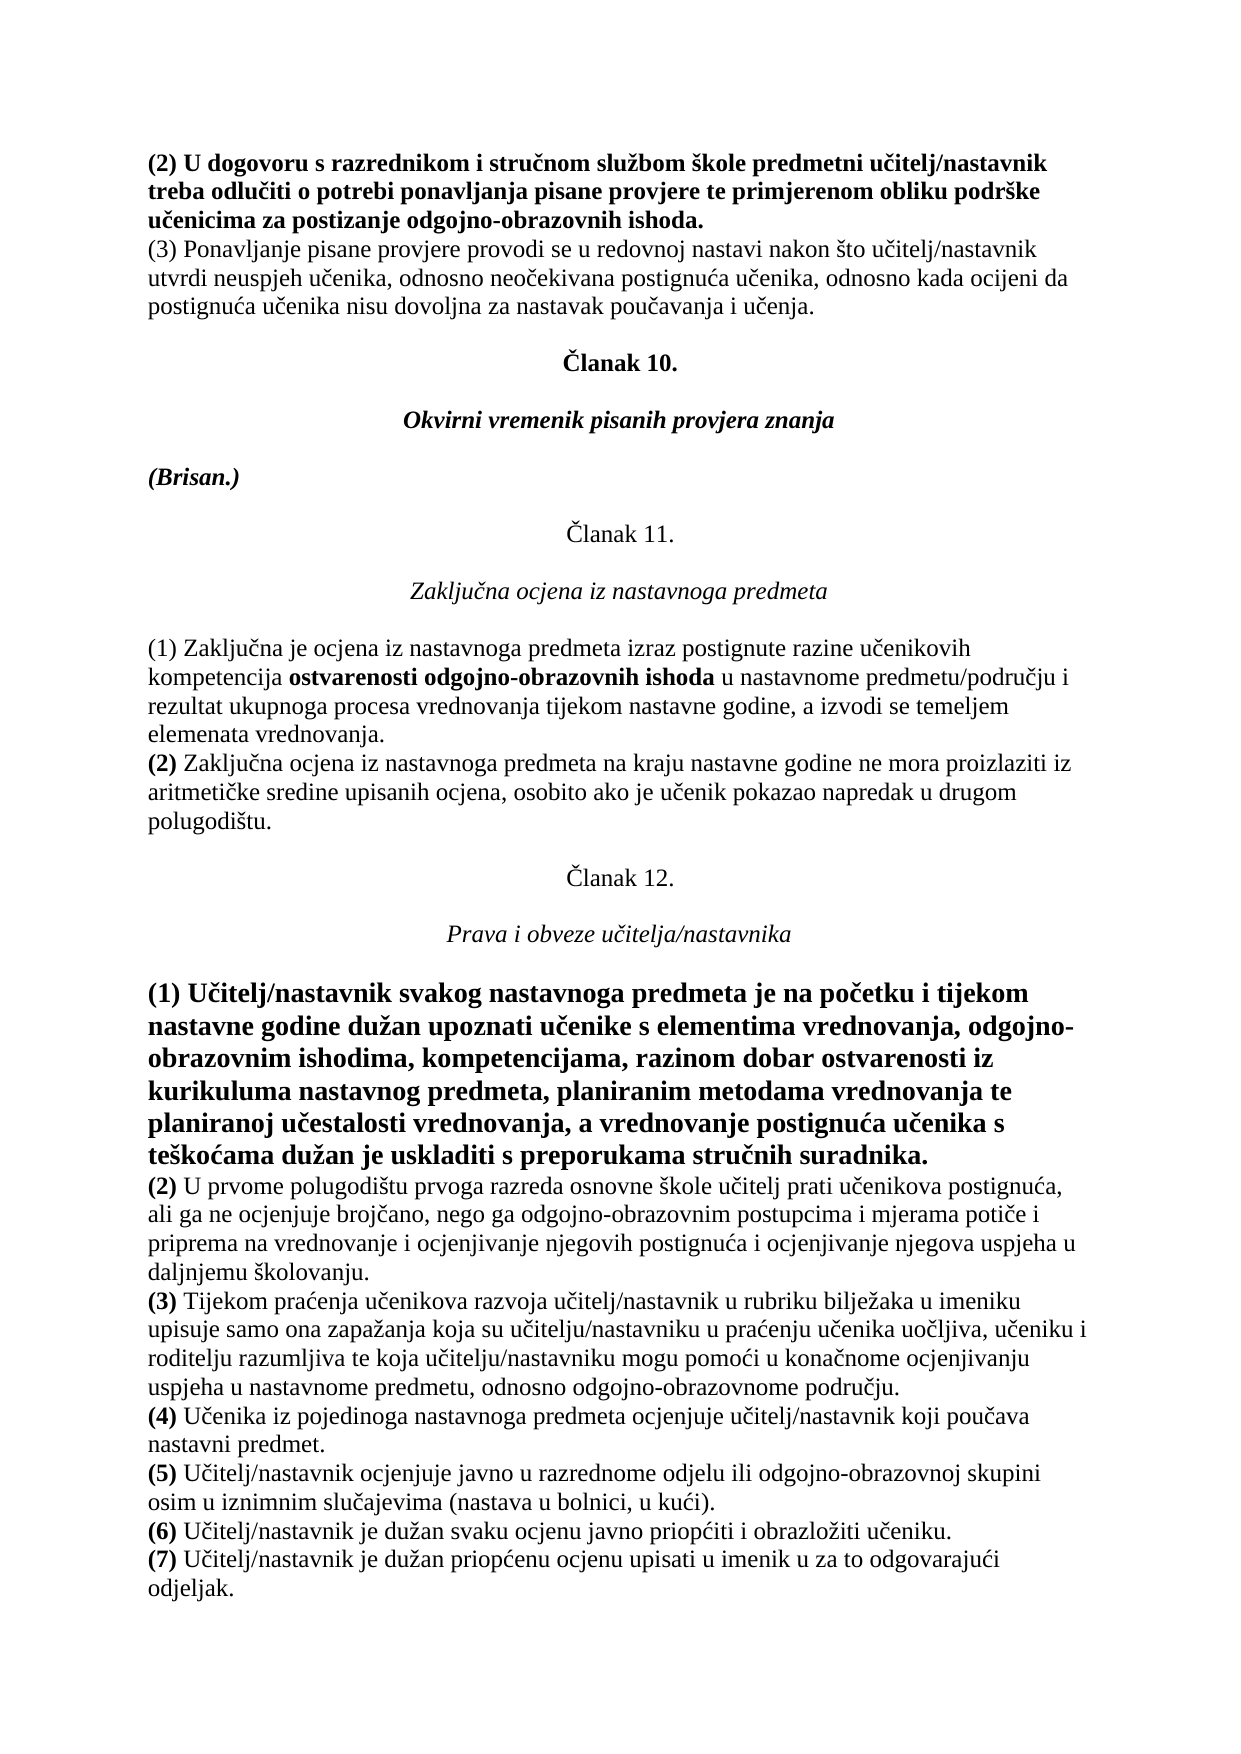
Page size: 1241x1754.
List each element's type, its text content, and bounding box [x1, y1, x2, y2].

text (2) U dogovoru s razrednikom i stručnom službom škole predmetni učitelj/nastavnik treba odlučiti o potrebi ponavljanja pisane provjere te primjerenom obliku podrške učenicima za postizanje odgojno-obrazovnih ishoda. [148, 148, 1093, 234]
text Članak 10. [148, 348, 1093, 377]
text (1) Zaključna je ocjena iz nastavnoga predmeta izraz postignute razine učenikovih kompetencija ostvarenosti odgojno-obrazovnih ishoda u nastavnome predmetu/području i rezultat ukupnoga procesa vrednovanja tijekom nastavne godine, a izvodi se temeljem elemenata vrednovanja. [148, 633, 1093, 748]
text (6) Učitelj/nastavnik je dužan svaku ocjenu javno priopćiti i obrazložiti učeniku. [148, 1516, 1093, 1544]
text (Brisan.) [148, 462, 1093, 491]
text (7) Učitelj/nastavnik je dužan priopćenu ocjenu upisati u imenik u za to odgovarajući odjeljak. [148, 1544, 1093, 1602]
text (2) U prvome polugodištu prvoga razreda osnovne škole učitelj prati učenikova postignuća, ali ga ne ocjenjuje brojčano, nego ga odgojno-obrazovnim postupcima i mjerama potiče i priprema na vrednovanje i ocjenjivanje njegovih postignuća i ocjenjivanje njegova uspjeha u daljnjemu školovanju. [148, 1171, 1093, 1286]
text Zaključna ocjena iz nastavnoga predmeta [148, 576, 1093, 605]
text Okvirni vremenik pisanih provjera znanja [148, 405, 1093, 434]
text Članak 12. [148, 863, 1093, 891]
text Prava i obveze učitelja/nastavnika [148, 919, 1093, 948]
text (1) Učitelj/nastavnik svakog nastavnoga predmeta je na početku i tijekom nastavne godine dužan upoznati učenike s elementima vrednovanja, odgojno-obrazovnim ishodima, kompetencijama, razinom dobar ostvarenosti iz kurikuluma nastavnog predmeta, planiranim metodama vrednovanja te planiranoj učestalosti vrednovanja, a vrednovanje postignuća učenika s teškoćama dužan je uskladiti s preporukama stručnih suradnika. [148, 976, 1093, 1171]
text (2) Zaključna ocjena iz nastavnoga predmeta na kraju nastavne godine ne mora proizlaziti iz aritmetičke sredine upisanih ocjena, osobito ako je učenik pokazao napredak u drugom polugodištu. [148, 748, 1093, 834]
text Članak 11. [148, 491, 1093, 548]
text (5) Učitelj/nastavnik ocjenjuje javno u razrednome odjelu ili odgojno-obrazovnoj skupini osim u iznimnim slučajevima (nastava u bolnici, u kući). [148, 1458, 1093, 1516]
text (4) Učenika iz pojedinoga nastavnoga predmeta ocjenjuje učitelj/nastavnik koji poučava nastavni predmet. [148, 1401, 1093, 1458]
text (3) Tijekom praćenja učenikova razvoja učitelj/nastavnik u rubriku bilježaka u imeniku upisuje samo ona zapažanja koja su učitelju/nastavniku u praćenju učenika uočljiva, učeniku i roditelju razumljiva te koja učitelju/nastavniku mogu pomoći u konačnome ocjenjivanju uspjeha u nastavnome predmetu, odnosno odgojno-obrazovnome području. [148, 1286, 1093, 1401]
text (3) Ponavljanje pisane provjere provodi se u redovnoj nastavi nakon što učitelj/nastavnik utvrdi neuspjeh učenika, odnosno neočekivana postignuća učenika, odnosno kada ocijeni da postignuća učenika nisu dovoljna za nastavak poučavanja i učenja. [148, 234, 1093, 320]
